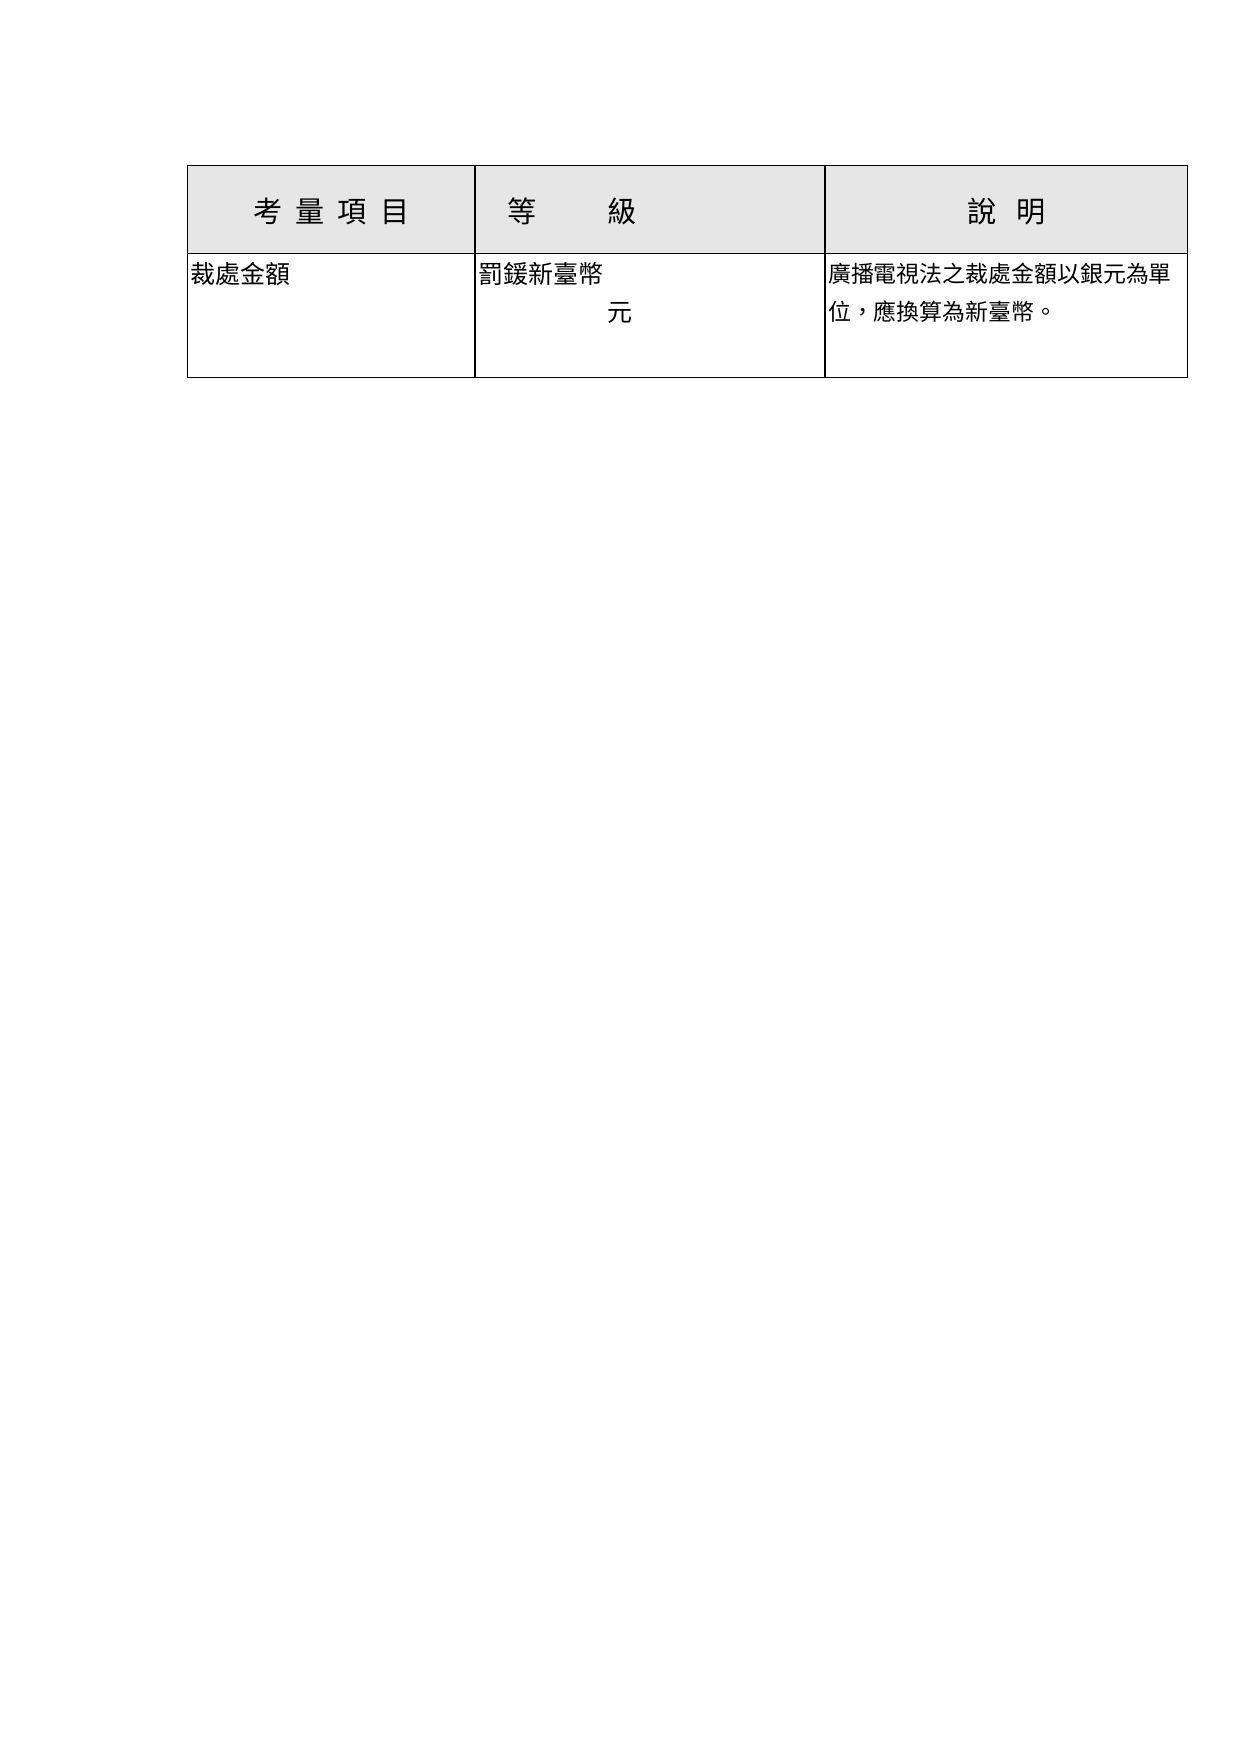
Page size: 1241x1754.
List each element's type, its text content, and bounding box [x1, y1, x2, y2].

table_header 說 明 [826, 166, 1187, 253]
table_cell 裁處金額 [188, 254, 474, 377]
table_cell 廣播電視法之裁處金額以銀元為單位，應換算為新臺幣。 [826, 254, 1187, 377]
table_cell 罰鍰新臺幣 元 [476, 254, 824, 377]
table_header 等 級 [476, 166, 824, 253]
table_header 考 量 項 目 [188, 166, 474, 253]
